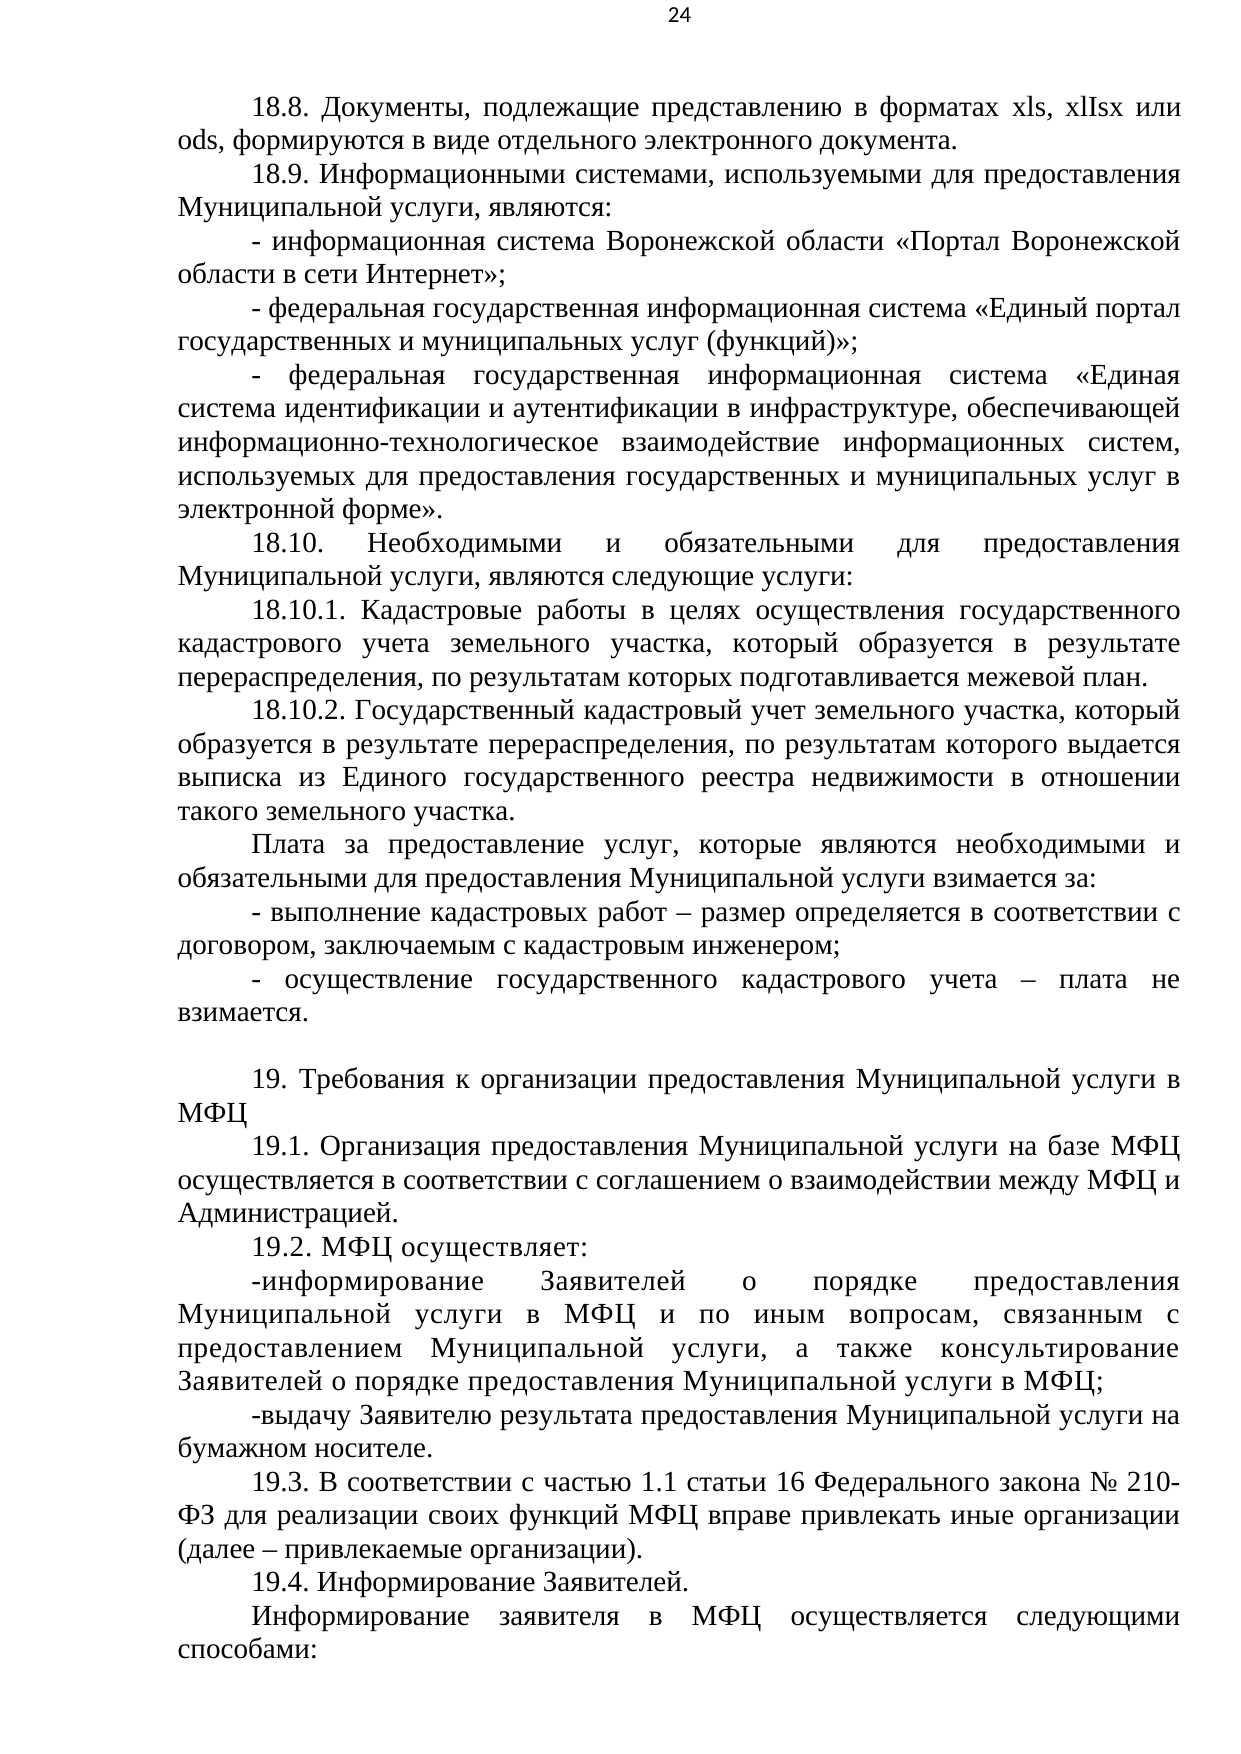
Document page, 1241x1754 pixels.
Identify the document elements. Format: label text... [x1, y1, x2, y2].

text - осуществление государственного кадастрового учета – плата не взимается. [177, 961, 1181, 1028]
text 18.8. Документы, подлежащие представлению в форматах xls, xlIsx или ods, формируются в виде отдельного электронного документа. [177, 89, 1181, 156]
text 19. Требования к организации предоставления Муниципальной услуги в МФЦ [177, 1061, 1181, 1128]
text - выполнение кадастровых работ – размер определяется в соответствии с договором, заключаемым с кадастровым инженером; [177, 894, 1181, 961]
text 18.9. Информационными системами, используемыми для предоставления Муниципальной услуги, являются: [177, 156, 1181, 223]
text 19.2. МФЦ осуществляет: [177, 1229, 1181, 1263]
text 19.4. Информирование Заявителей. [177, 1564, 1181, 1598]
text Плата за предоставление услуг, которые являются необходимыми и обязательными для предоставления Муниципальной услуги взимается за: [177, 827, 1181, 894]
text 18.10.1. Кадастровые работы в целях осуществления государственного кадастрового учета земельного участка, который образуется в результате перераспределения, по результатам которых подготавливается межевой план. [177, 592, 1181, 692]
text -информирование Заявителей о порядке предоставления Муниципальной услуги в МФЦ и по иным вопросам, связанным с предоставлением Муниципальной услуги, а также консультирование Заявителей о порядке предоставления Муниципальной услуги в МФЦ; [177, 1263, 1181, 1397]
text 19.1. Организация предоставления Муниципальной услуги на базе МФЦ осуществляется в соответствии с соглашением о взаимодействии между МФЦ и Администрацией. [177, 1128, 1181, 1229]
text Информирование заявителя в МФЦ осуществляется следующими способами: [177, 1598, 1181, 1665]
text 19.3. В соответствии с частью 1.1 статьи 16 Федерального закона № 210-ФЗ для реализации своих функций МФЦ вправе привлекать иные организации (далее – привлекаемые организации). [177, 1464, 1181, 1564]
text - информационная система Воронежской области «Портал Воронежской области в сети Интернет»; [177, 223, 1181, 290]
text - федеральная государственная информационная система «Единый портал государственных и муниципальных услуг (функций)»; [177, 290, 1181, 357]
text - федеральная государственная информационная система «Единая система идентификации и аутентификации в инфраструктуре, обеспечивающей информационно-технологическое взаимодействие информационных систем, используемых для предоставления государственных и муниципальных услуг в электронной форме». [177, 357, 1181, 525]
text 18.10. Необходимыми и обязательными для предоставления Муниципальной услуги, являются следующие услуги: [177, 525, 1181, 592]
text 18.10.2. Государственный кадастровый учет земельного участка, который образуется в результате перераспределения, по результатам которого выдается выписка из Единого государственного реестра недвижимости в отношении такого земельного участка. [177, 692, 1181, 827]
text -выдачу Заявителю результата предоставления Муниципальной услуги на бумажном носителе. [177, 1397, 1181, 1464]
